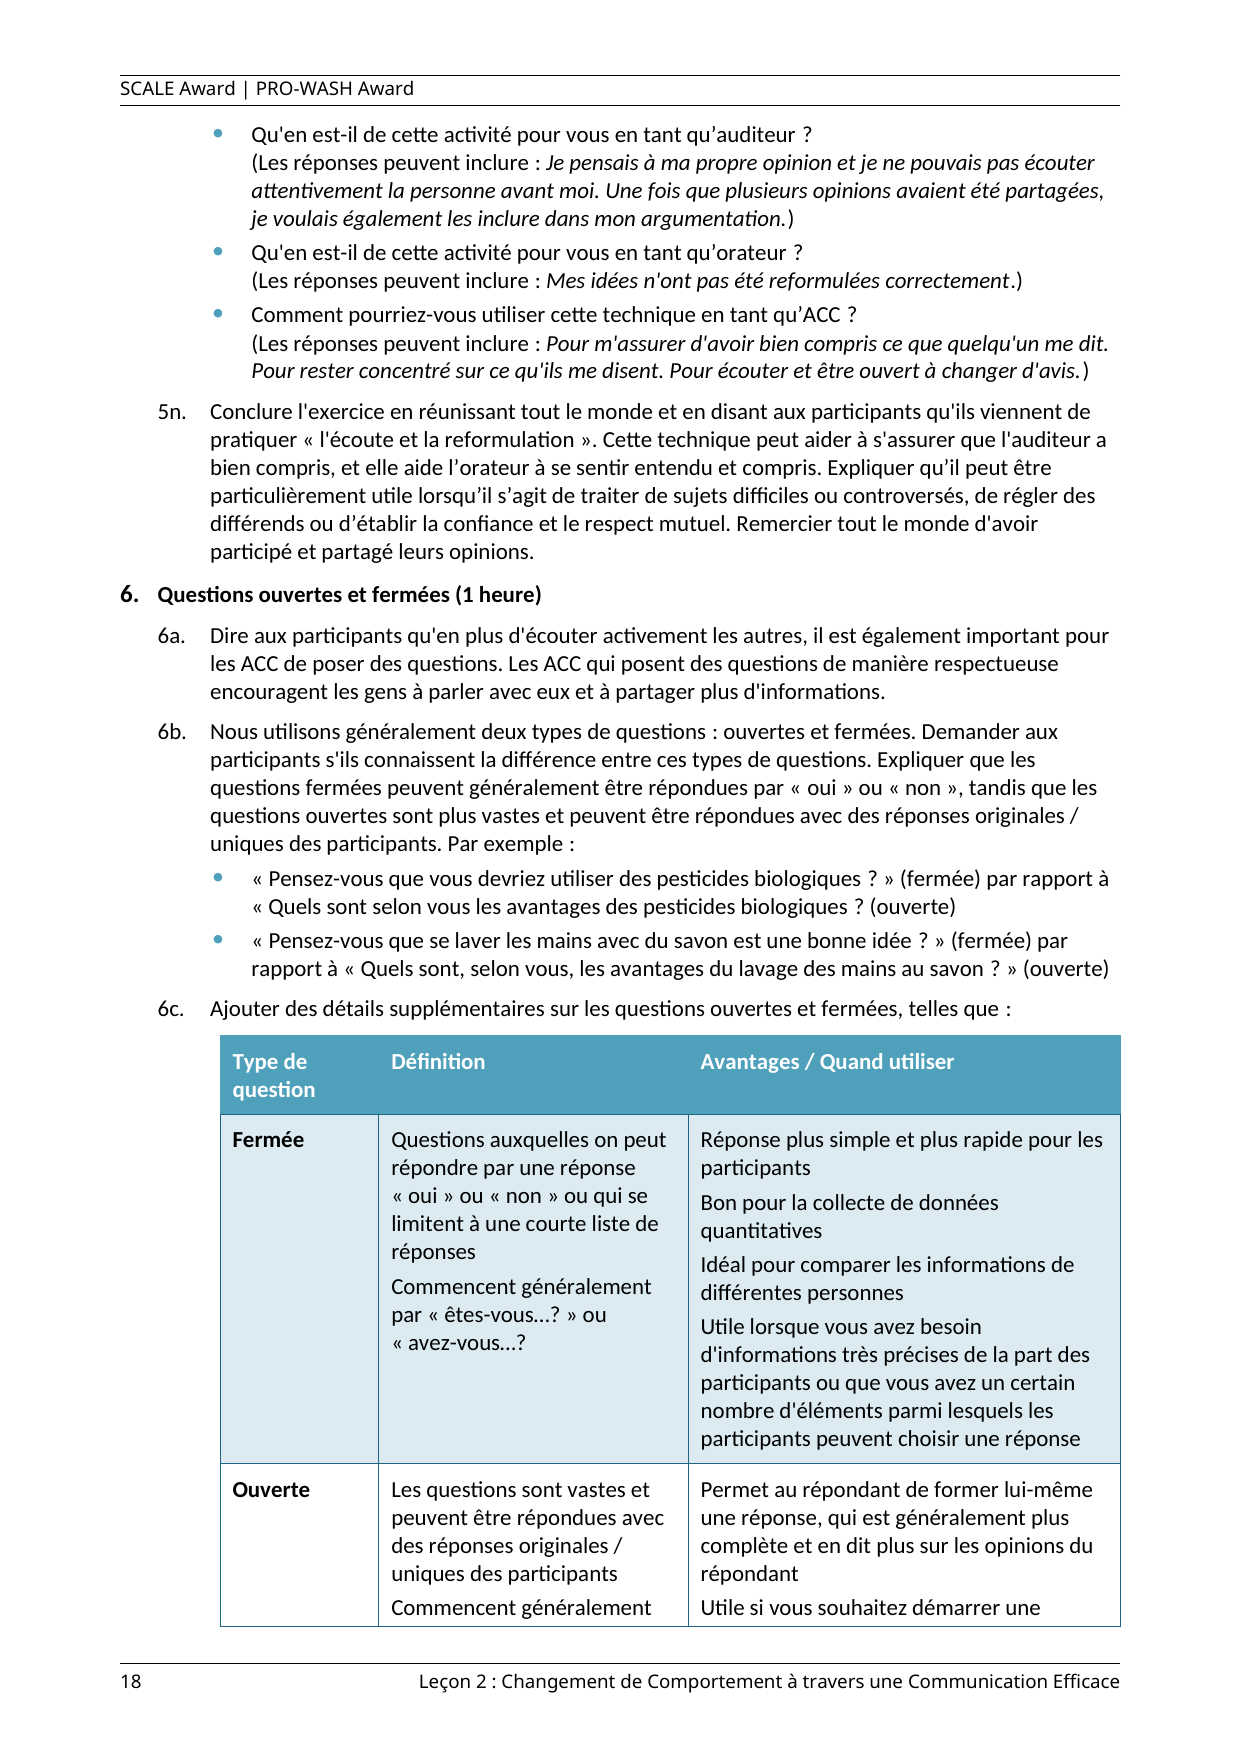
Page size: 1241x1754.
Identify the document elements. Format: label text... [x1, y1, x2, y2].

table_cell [689, 1464, 1120, 1626]
table_cell Questions auxquelles on peut répondre par une réponse « oui » ou « non » ou qui se limitent à une courte liste de réponses Commencent généralement par « êtes-vous…? » ou « avez-vous…? [379, 1115, 688, 1463]
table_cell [379, 1464, 688, 1626]
list Conclure l'exercice en réunissant tout le monde et en disant aux participants qu'ils viennent de pratiquer « l'écoute et la reformulation ». Cette technique peut aider à s'assurer que l'auditeur a bien compris, et elle aide l’orateur à se sentir entendu et compris. Expliquer qu’il peut être particulièrement utile lorsqu’il s’agit de traiter de sujets difficiles ou controversés, de régler des différends ou d’établir la confiance et le respect mutuel. Remercier tout le monde d'avoir participé et partagé leurs opinions. [157, 397, 1120, 565]
list Questions ouvertes et fermées (1 heure) [120, 578, 1120, 608]
table_cell Ouverte [221, 1464, 378, 1626]
list Ajouter des détails supplémentaires sur les questions ouvertes et fermées, telles que : [157, 994, 1120, 1023]
text Qu'en est-il de cette activité pour vous en tant qu’auditeur ? (Les réponses peuvent inclure : Je pensais à ma propre opinion et je ne pouvais pas écouter attentivement la personne avant moi. Une fois que plusieurs opinions avaient été partagées, je voulais également les inclure dans mon argumentation.) [214, 120, 1120, 232]
table_header Type de question [221, 1036, 378, 1114]
table_header Avantages / Quand utiliser [689, 1036, 1120, 1114]
table_cell Fermée [221, 1115, 378, 1463]
text Nous utilisons généralement deux types de questions : ouvertes et fermées. Demander aux participants s'ils connaissent la différence entre ces types de questions. Expliquer que les questions fermées peuvent généralement être répondues par « oui » ou « non », tandis que les questions ouvertes sont plus vastes et peuvent être répondues avec des réponses originales / uniques des participants. Par exemple : [157, 717, 1120, 857]
text « Pensez-vous que se laver les mains avec du savon est une bonne idée ? » (fermée) par rapport à « Quels sont, selon vous, les avantages du lavage des mains au savon ? » (ouverte) [214, 926, 1120, 982]
text « Pensez-vous que vous devriez utiliser des pesticides biologiques ? » (fermée) par rapport à « Quels sont selon vous les avantages des pesticides biologiques ? (ouverte) [214, 864, 1120, 920]
table_cell Réponse plus simple et plus rapide pour les participants Bon pour la collecte de données quantitatives Idéal pour comparer les informations de différentes personnes Utile lorsque vous avez besoin d'informations très précises de la part des participants ou que vous avez un certain nombre d'éléments parmi lesquels les participants peuvent choisir une réponse [689, 1115, 1120, 1463]
list Dire aux participants qu'en plus d'écouter activement les autres, il est également important pour les ACC de poser des questions. Les ACC qui posent des questions de manière respectueuse encouragent les gens à parler avec eux et à partager plus d'informations. [157, 621, 1120, 705]
text Qu'en est-il de cette activité pour vous en tant qu’orateur ? (Les réponses peuvent inclure : Mes idées n'ont pas été reformulées correctement.) [214, 238, 1120, 294]
text Comment pourriez-vous utiliser cette technique en tant qu’ACC ? (Les réponses peuvent inclure : Pour m'assurer d'avoir bien compris ce que quelqu'un me dit. Pour rester concentré sur ce qu'ils me disent. Pour écouter et être ouvert à changer d'avis.) [214, 301, 1120, 385]
table_header Définition [379, 1036, 688, 1114]
